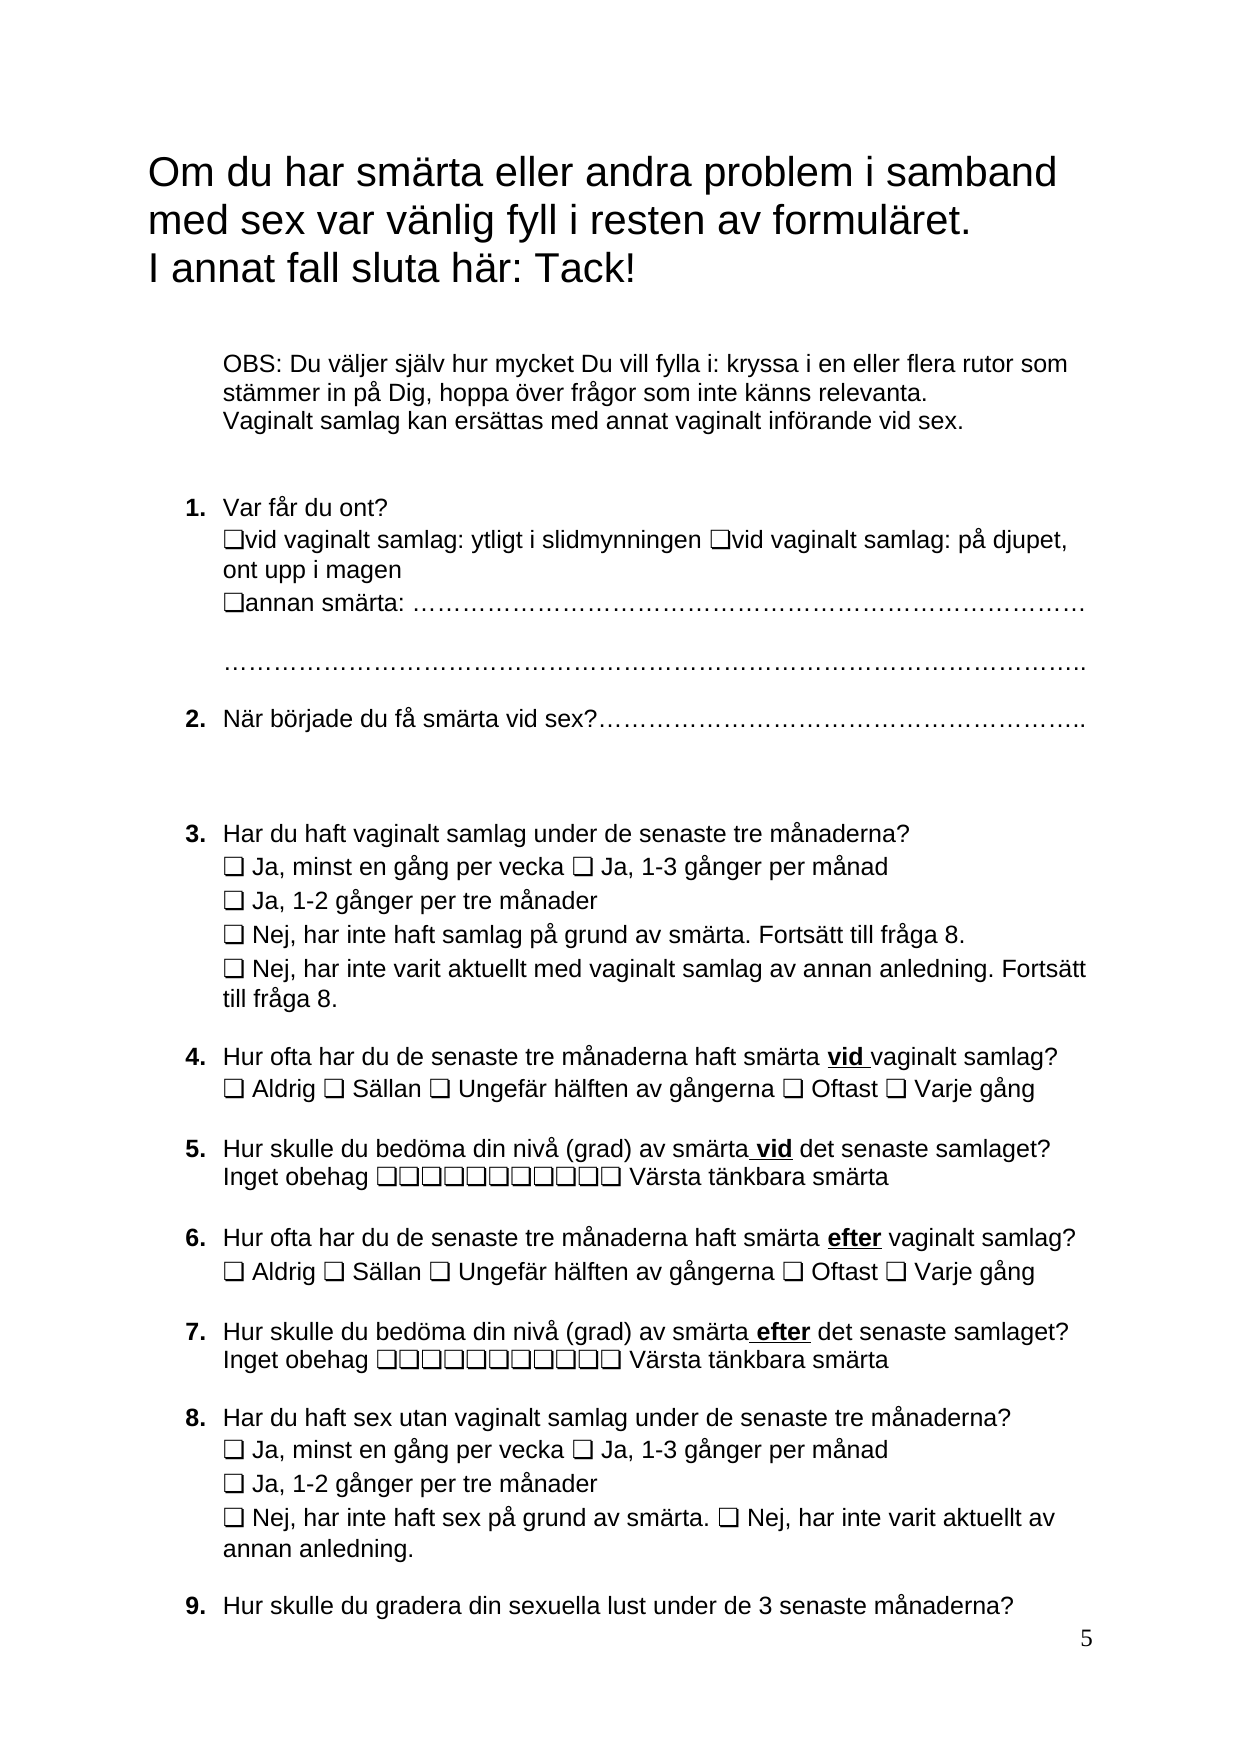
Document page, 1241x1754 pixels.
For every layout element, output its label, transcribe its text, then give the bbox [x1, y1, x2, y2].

text Om du har smärta eller andra problem i samband med sex var vänlig fyll i resten av formuläret. [148, 148, 1093, 243]
list Hur skulle du bedöma din nivå (grad) av smärta efter det senaste samlaget? [185, 1317, 1093, 1345]
list OBS: Du väljer själv hur mycket Du vill fylla i: kryssa i en eller flera rutor som stämmer in på Dig, hoppa över frågor som inte känns relevanta. [223, 349, 1093, 406]
list Var får du ont? [185, 493, 1093, 521]
list ❏annan smärta: ……………………………………………………………………… [223, 584, 1093, 618]
text Inget obehag ❏❏❏❏❏❏❏❏❏❏❏ Värsta tänkbara smärta [223, 1345, 1093, 1374]
list ❏ Aldrig ❏ Sällan ❏ Ungefär hälften av gångerna ❏ Oftast ❏ Varje gång [223, 1071, 1093, 1105]
list Hur skulle du bedöma din nivå (grad) av smärta vid det senaste samlaget? [185, 1133, 1093, 1162]
list Har du haft sex utan vaginalt samlag under de senaste tre månaderna? [185, 1403, 1093, 1432]
list När började du få smärta vid sex?………………………………………………….. [185, 704, 1093, 733]
list Hur ofta har du de senaste tre månaderna haft smärta efter vaginalt samlag? ❏ Aldrig ❏ Sällan ❏ Ungefär hälften av gångerna ❏ Oftast ❏ Varje gång [185, 1220, 1093, 1288]
text Inget obehag ❏❏❏❏❏❏❏❏❏❏❏ Värsta tänkbara smärta [223, 1162, 1093, 1191]
list ❏ Ja, minst en gång per vecka ❏ Ja, 1-3 gånger per månad [223, 1432, 1093, 1466]
list Hur skulle du gradera din sexuella lust under de 3 senaste månaderna? [185, 1591, 1093, 1620]
list ❏ Ja, 1-2 gånger per tre månader [223, 1466, 1093, 1500]
list ❏ Nej, har inte haft samlag på grund av smärta. Fortsätt till fråga 8. [223, 916, 1093, 950]
list Har du haft vaginalt samlag under de senaste tre månaderna? [185, 819, 1093, 848]
list ❏ Ja, 1-2 gånger per tre månader [223, 882, 1093, 916]
list ❏ Nej, har inte varit aktuellt med vaginalt samlag av annan anledning. Fortsätt till fråga 8. [223, 950, 1093, 1013]
list ❏vid vaginalt samlag: ytligt i slidmynningen ❏vid vaginalt samlag: på djupet, ont upp i magen [223, 521, 1093, 584]
list Vaginalt samlag kan ersättas med annat vaginalt införande vid sex. [223, 406, 1093, 435]
list ………………………………………………………………………………………….. [223, 647, 1093, 676]
text I annat fall sluta här: Tack! [148, 243, 1093, 291]
list Hur ofta har du de senaste tre månaderna haft smärta vid vaginalt samlag? [185, 1042, 1093, 1071]
list ❏ Nej, har inte haft sex på grund av smärta. ❏ Nej, har inte varit aktuellt av annan anledning. [223, 1500, 1093, 1563]
list ❏ Ja, minst en gång per vecka ❏ Ja, 1-3 gånger per månad [223, 848, 1093, 882]
